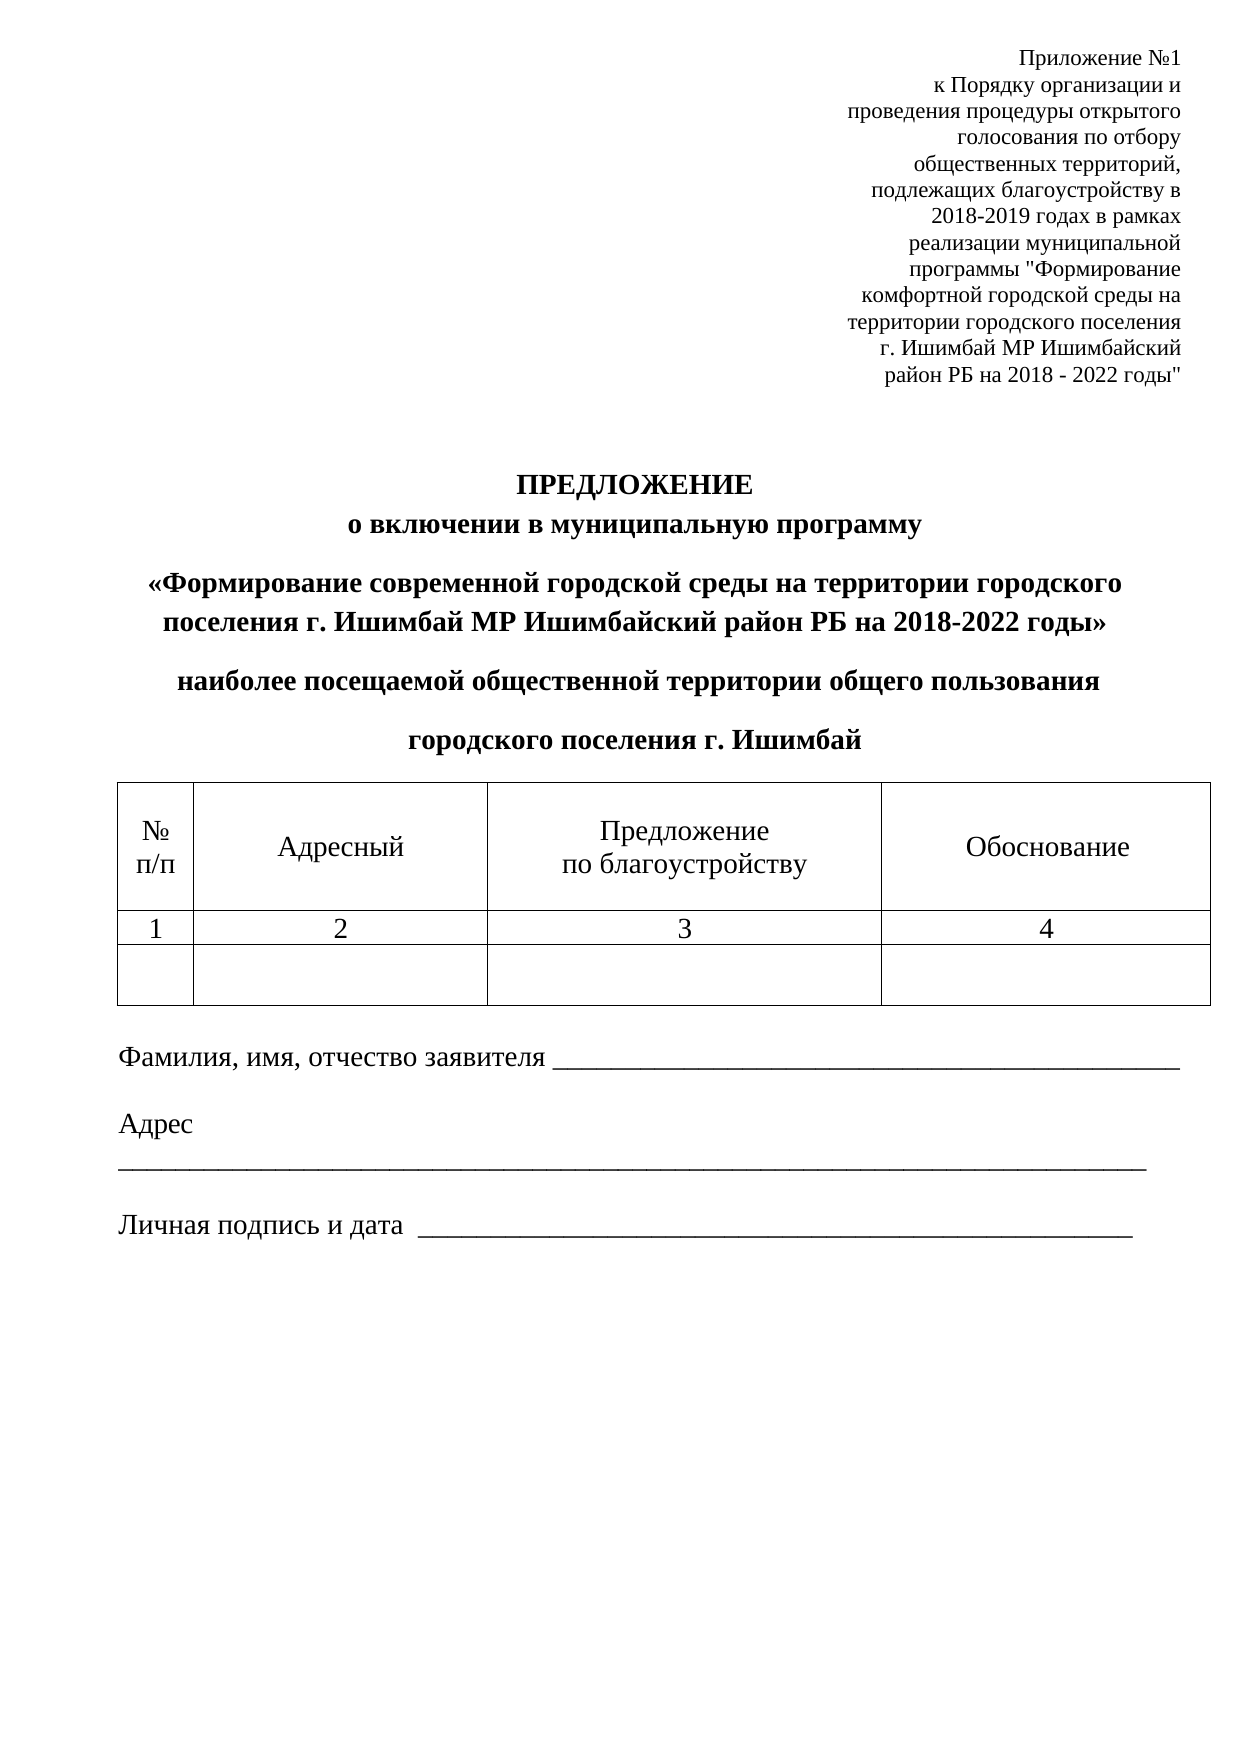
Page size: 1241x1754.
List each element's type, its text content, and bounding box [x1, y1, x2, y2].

text ПРЕДЛОЖЕНИЕ о включении в муниципальную программу [88, 467, 1181, 539]
text наиболее посещаемой общественной территории общего пользования [88, 663, 1181, 697]
table_cell [488, 945, 881, 1005]
text Приложение №1 [118, 44, 1181, 71]
table_cell 4 [882, 911, 1210, 944]
text Адрес ________________________________________________________________________ [118, 1106, 1181, 1173]
table_header Адресный [194, 783, 487, 910]
table_cell [194, 945, 487, 1005]
text городского поселения г. Ишимбай [88, 722, 1181, 756]
table_cell [118, 945, 193, 1005]
table_header Обоснование [882, 783, 1210, 910]
table_cell 3 [488, 911, 881, 944]
table_cell 1 [118, 911, 193, 944]
text Фамилия, имя, отчество заявителя ___________________________________________ [118, 1039, 1181, 1073]
table_cell 2 [194, 911, 487, 944]
table_header № п/п [118, 783, 193, 910]
table_cell [882, 945, 1210, 1005]
table_header Предложение по благоустройству [488, 783, 881, 910]
text к Порядку организации и проведения процедуры открытого голосования по отбору общественных территорий, подлежащих благоустройству в 2018-2019 годах в рамках реализации муниципальной программы "Формирование комфортной городской среды на территории городского поселения г. Ишимбай МР Ишимбайский район РБ на 2018 - 2022 годы" [842, 71, 1181, 387]
text Личная подпись и дата _________________________________________________ [118, 1207, 1181, 1241]
text «Формирование современной городской среды на территории городского поселения г. Ишимбай МР Ишимбайский район РБ на 2018-2022 годы» [88, 565, 1181, 637]
